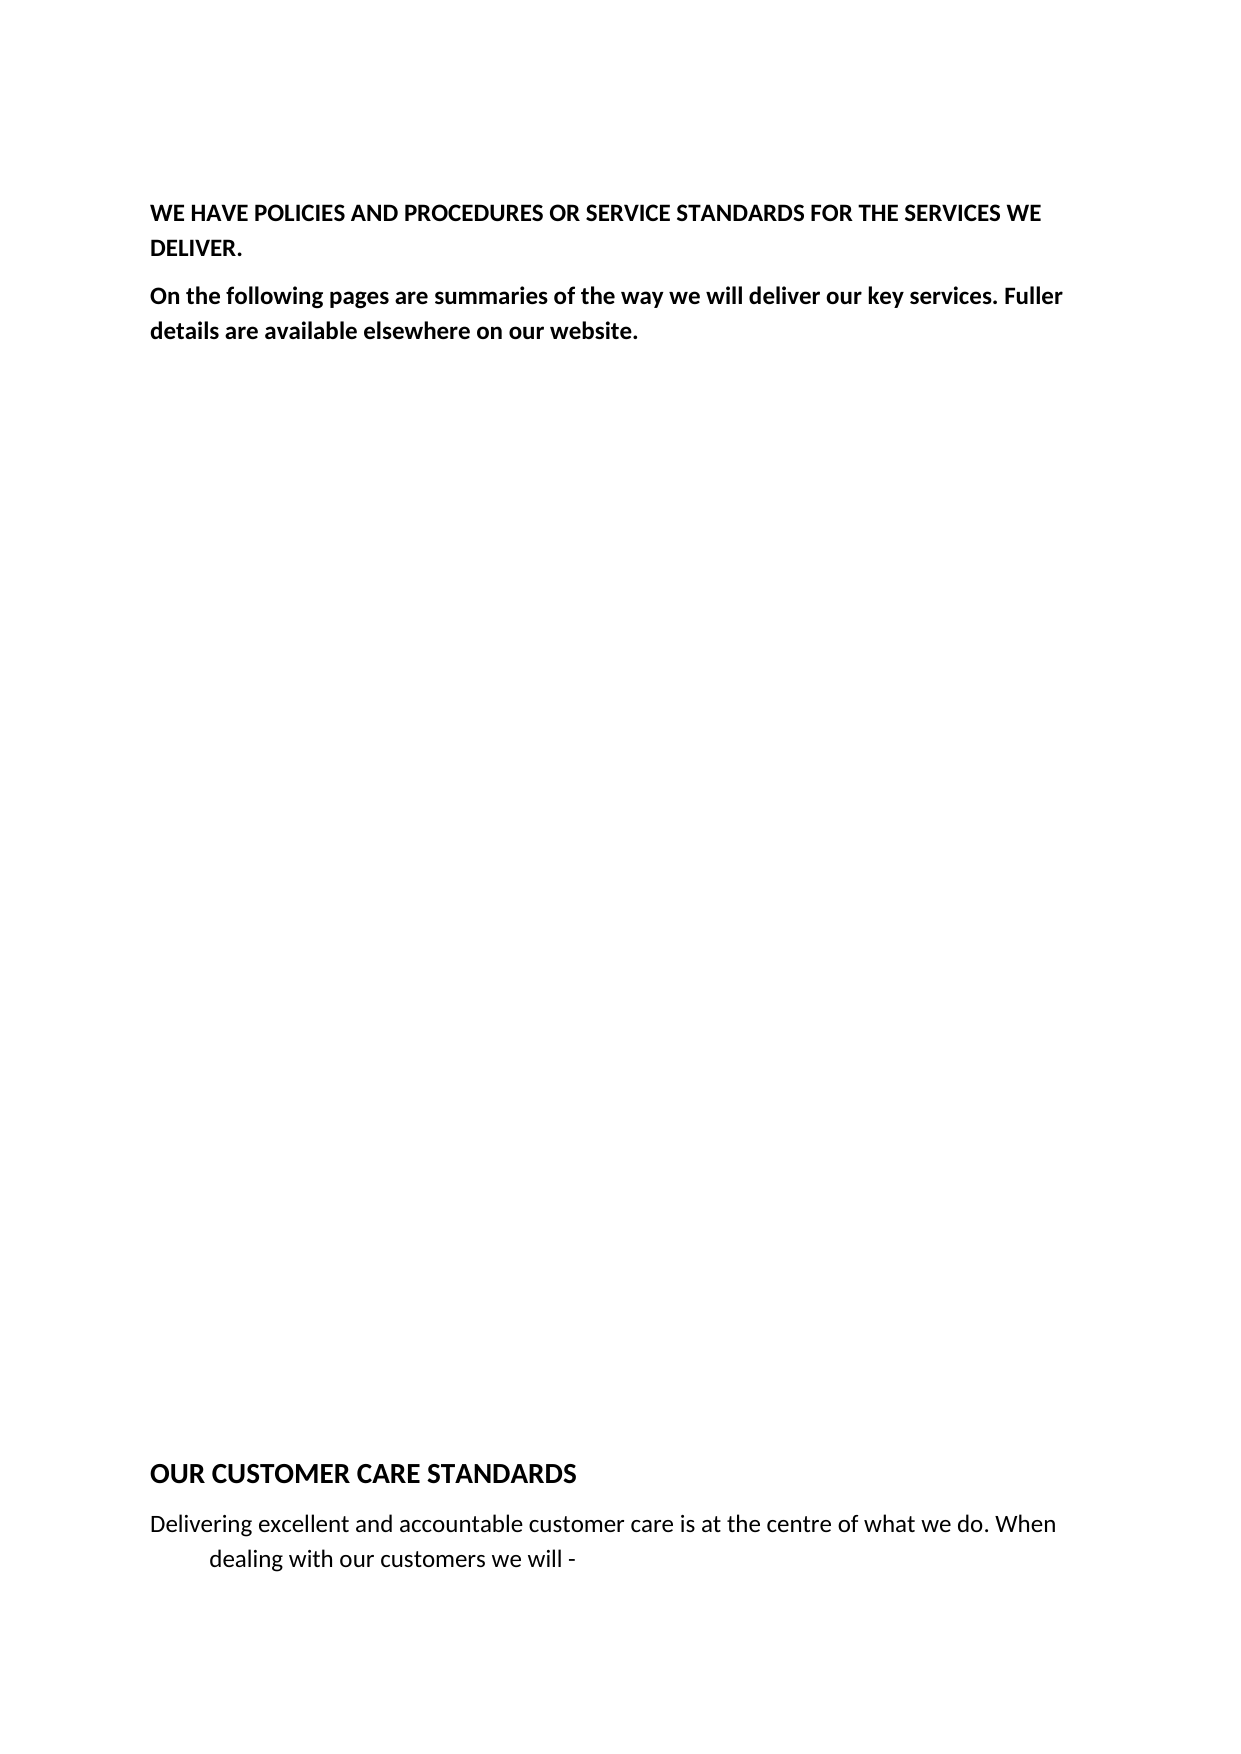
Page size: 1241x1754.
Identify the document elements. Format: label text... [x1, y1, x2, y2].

text OUR CUSTOMER CARE STANDARDS [150, 1455, 1090, 1491]
text On the following pages are summaries of the way we will deliver our key services. Fuller details are available elsewhere on our website. [150, 280, 1090, 346]
text Delivering excellent and accountable customer care is at the centre of what we do. When dealing with our customers we will - [150, 1508, 1090, 1574]
text WE HAVE POLICIES AND PROCEDURES OR SERVICE STANDARDS FOR THE SERVICES WE DELIVER. [150, 197, 1090, 263]
